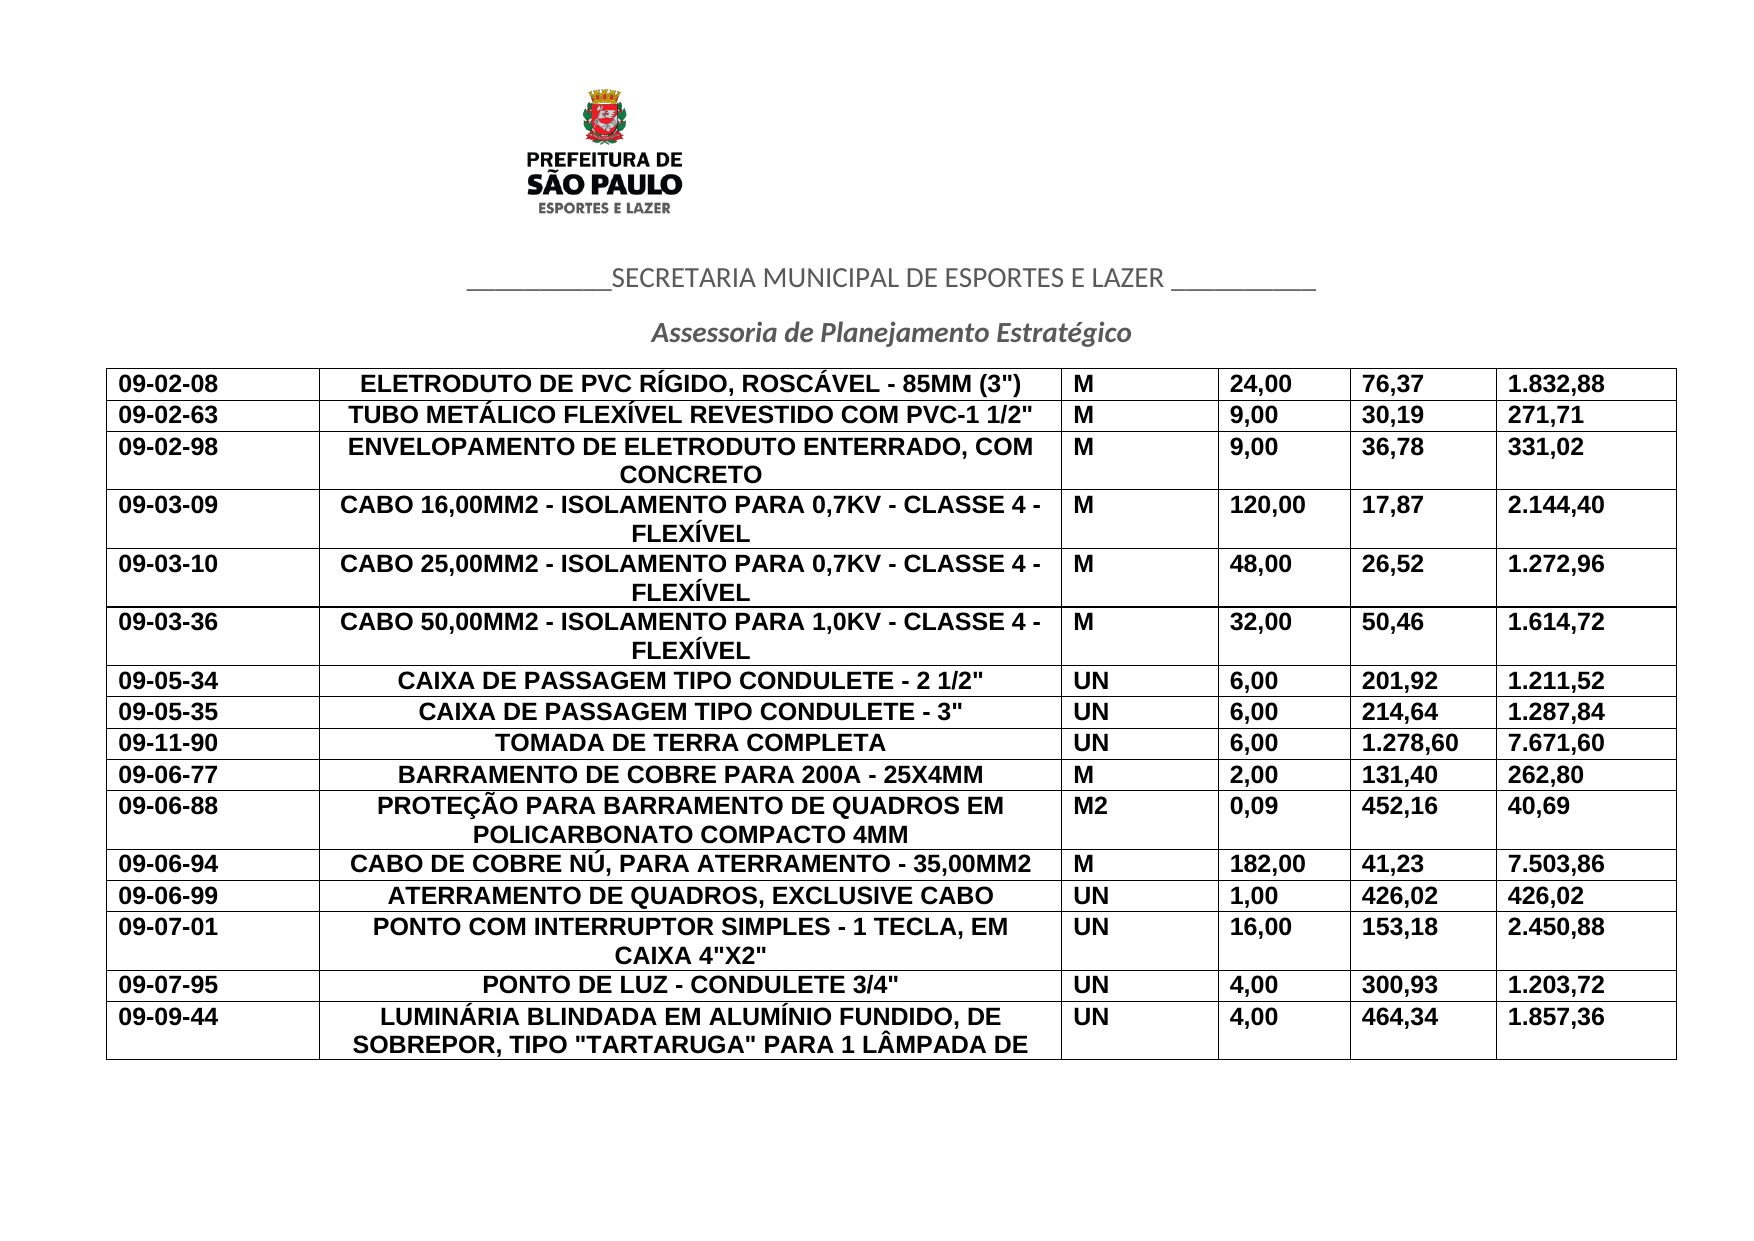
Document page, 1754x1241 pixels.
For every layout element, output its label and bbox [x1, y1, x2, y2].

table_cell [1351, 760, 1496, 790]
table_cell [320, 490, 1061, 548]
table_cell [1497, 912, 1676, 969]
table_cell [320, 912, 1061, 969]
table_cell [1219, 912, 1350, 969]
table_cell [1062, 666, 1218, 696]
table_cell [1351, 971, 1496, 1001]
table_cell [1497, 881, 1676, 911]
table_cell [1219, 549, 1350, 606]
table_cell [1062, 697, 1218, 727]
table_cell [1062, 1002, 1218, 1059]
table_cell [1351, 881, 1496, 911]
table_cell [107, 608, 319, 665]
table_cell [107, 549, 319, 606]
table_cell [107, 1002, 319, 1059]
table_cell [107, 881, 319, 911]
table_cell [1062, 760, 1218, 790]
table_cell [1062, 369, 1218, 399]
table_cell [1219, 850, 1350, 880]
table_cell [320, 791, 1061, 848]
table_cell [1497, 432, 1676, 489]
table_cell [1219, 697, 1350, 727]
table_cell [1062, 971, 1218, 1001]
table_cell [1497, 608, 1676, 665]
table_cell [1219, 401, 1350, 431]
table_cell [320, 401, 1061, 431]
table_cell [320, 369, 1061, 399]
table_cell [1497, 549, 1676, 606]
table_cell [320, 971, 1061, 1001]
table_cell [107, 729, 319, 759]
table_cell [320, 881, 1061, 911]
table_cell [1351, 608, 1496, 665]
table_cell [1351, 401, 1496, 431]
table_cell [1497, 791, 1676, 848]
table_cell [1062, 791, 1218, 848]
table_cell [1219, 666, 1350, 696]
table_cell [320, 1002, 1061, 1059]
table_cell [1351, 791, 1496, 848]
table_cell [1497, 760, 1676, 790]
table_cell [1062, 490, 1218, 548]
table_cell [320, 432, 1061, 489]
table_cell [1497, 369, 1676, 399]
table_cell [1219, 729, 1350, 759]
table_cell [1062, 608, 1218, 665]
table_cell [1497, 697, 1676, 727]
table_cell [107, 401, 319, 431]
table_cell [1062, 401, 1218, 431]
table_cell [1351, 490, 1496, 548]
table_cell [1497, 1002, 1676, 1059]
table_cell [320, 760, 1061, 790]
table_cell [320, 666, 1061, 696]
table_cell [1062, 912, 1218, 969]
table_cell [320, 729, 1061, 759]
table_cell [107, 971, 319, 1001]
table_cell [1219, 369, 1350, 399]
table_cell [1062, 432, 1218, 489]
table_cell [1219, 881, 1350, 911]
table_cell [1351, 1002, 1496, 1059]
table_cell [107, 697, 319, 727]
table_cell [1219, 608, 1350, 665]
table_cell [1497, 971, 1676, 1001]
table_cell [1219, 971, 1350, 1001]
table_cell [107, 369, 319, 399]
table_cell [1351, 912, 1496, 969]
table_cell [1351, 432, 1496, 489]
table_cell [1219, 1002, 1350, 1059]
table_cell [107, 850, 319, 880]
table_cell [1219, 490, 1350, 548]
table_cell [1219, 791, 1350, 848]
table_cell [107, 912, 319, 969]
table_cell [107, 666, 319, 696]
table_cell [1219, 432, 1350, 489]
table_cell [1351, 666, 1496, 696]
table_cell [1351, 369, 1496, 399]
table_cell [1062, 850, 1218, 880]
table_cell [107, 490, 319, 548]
picture [492, 66, 717, 236]
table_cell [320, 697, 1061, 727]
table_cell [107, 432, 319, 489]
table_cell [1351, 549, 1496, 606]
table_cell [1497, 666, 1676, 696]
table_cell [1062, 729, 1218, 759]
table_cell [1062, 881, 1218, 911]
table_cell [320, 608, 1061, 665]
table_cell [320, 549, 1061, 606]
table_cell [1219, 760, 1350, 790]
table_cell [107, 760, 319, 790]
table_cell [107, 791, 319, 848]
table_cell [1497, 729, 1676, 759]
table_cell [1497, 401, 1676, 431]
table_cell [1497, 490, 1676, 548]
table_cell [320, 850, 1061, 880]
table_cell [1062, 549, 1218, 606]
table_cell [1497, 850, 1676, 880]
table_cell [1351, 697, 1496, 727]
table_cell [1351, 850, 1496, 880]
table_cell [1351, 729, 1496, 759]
